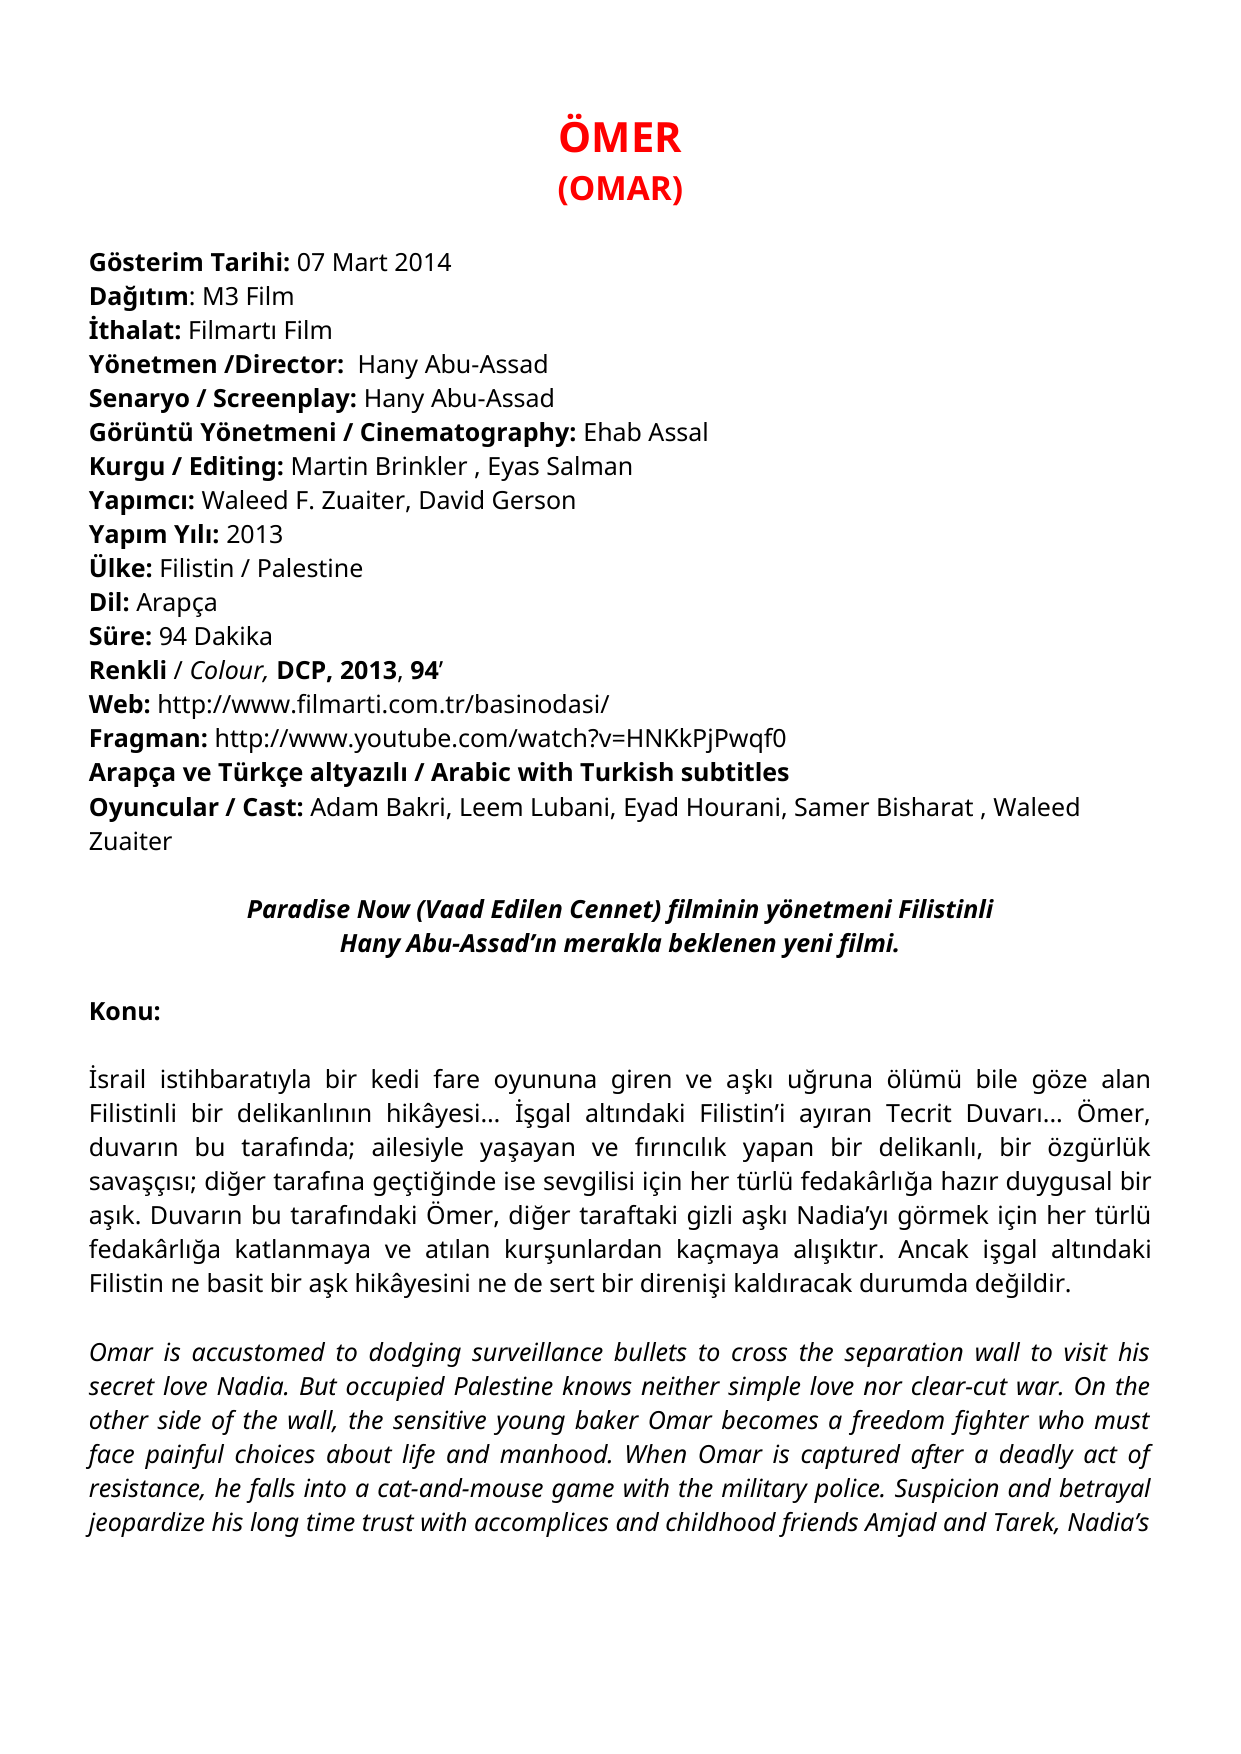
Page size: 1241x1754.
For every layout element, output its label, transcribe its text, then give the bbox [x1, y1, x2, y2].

text İsrail istihbaratıyla bir kedi fare oyununa giren ve aşkı uğruna ölümü bile göze alan Filistinli bir delikanlının hikâyesi… İşgal altındaki Filistin’i ayıran Tecrit Duvarı... Ömer, duvarın bu tarafında; ailesiyle yaşayan ve fırıncılık yapan bir delikanlı, bir özgürlük savaşçısı; diğer tarafına geçtiğinde ise sevgilisi için her türlü fedakârlığa hazır duygusal bir aşık. Duvarın bu tarafındaki Ömer, diğer taraftaki gizli aşkı Nadia’yı görmek için her türlü fedakârlığa katlanmaya ve atılan kurşunlardan kaçmaya alışıktır. Ancak işgal altındaki Filistin ne basit bir aşk hikâyesini ne de sert bir direnişi kaldıracak durumda değildir. [89, 1062, 1152, 1300]
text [89, 1334, 1152, 1538]
text Hany Abu-Assad’ın merakla beklenen yeni filmi. [89, 925, 1152, 959]
text Yönetmen /Director: Hany Abu-Assad [89, 346, 1152, 380]
text Yapımcı: Waleed F. Zuaiter, David Gerson [89, 483, 1152, 517]
text Arapça ve Türkçe altyazılı / Arabic with Turkish subtitles [89, 755, 1152, 789]
text Dağıtım: M3 Film [89, 278, 1152, 312]
text Senaryo / Screenplay: Hany Abu-Assad [89, 380, 1152, 414]
text Gösterim Tarihi: 07 Mart 2014 [89, 244, 1152, 278]
text Görüntü Yönetmeni / Cinematography: Ehab Assal [89, 414, 1152, 448]
text Web: http://www.filmarti.com.tr/basinodasi/ [89, 687, 1152, 721]
text Yapım Yılı: 2013 [89, 517, 1152, 551]
text Oyuncular / Cast: Adam Bakri, Leem Lubani, Eyad Hourani, Samer Bisharat , Waleed Zuaiter [89, 789, 1152, 857]
text Dil: Arapça [89, 585, 1152, 619]
text ÖMER [89, 108, 1152, 165]
text Konu: [89, 993, 1152, 1028]
text İthalat: Filmartı Film [89, 312, 1152, 346]
text Fragman: http://www.youtube.com/watch?v=HNKkPjPwqf0 [89, 721, 1152, 755]
text Renkli / Colour, DCP, 2013, 94’ [89, 653, 1152, 687]
text (OMAR) [89, 165, 1152, 210]
text Süre: 94 Dakika [89, 619, 1152, 653]
text Kurgu / Editing: Martin Brinkler , Eyas Salman [89, 448, 1152, 483]
text Ülke: Filistin / Palestine [89, 551, 1152, 585]
text Paradise Now (Vaad Edilen Cennet) filminin yönetmeni Filistinli [89, 891, 1152, 925]
